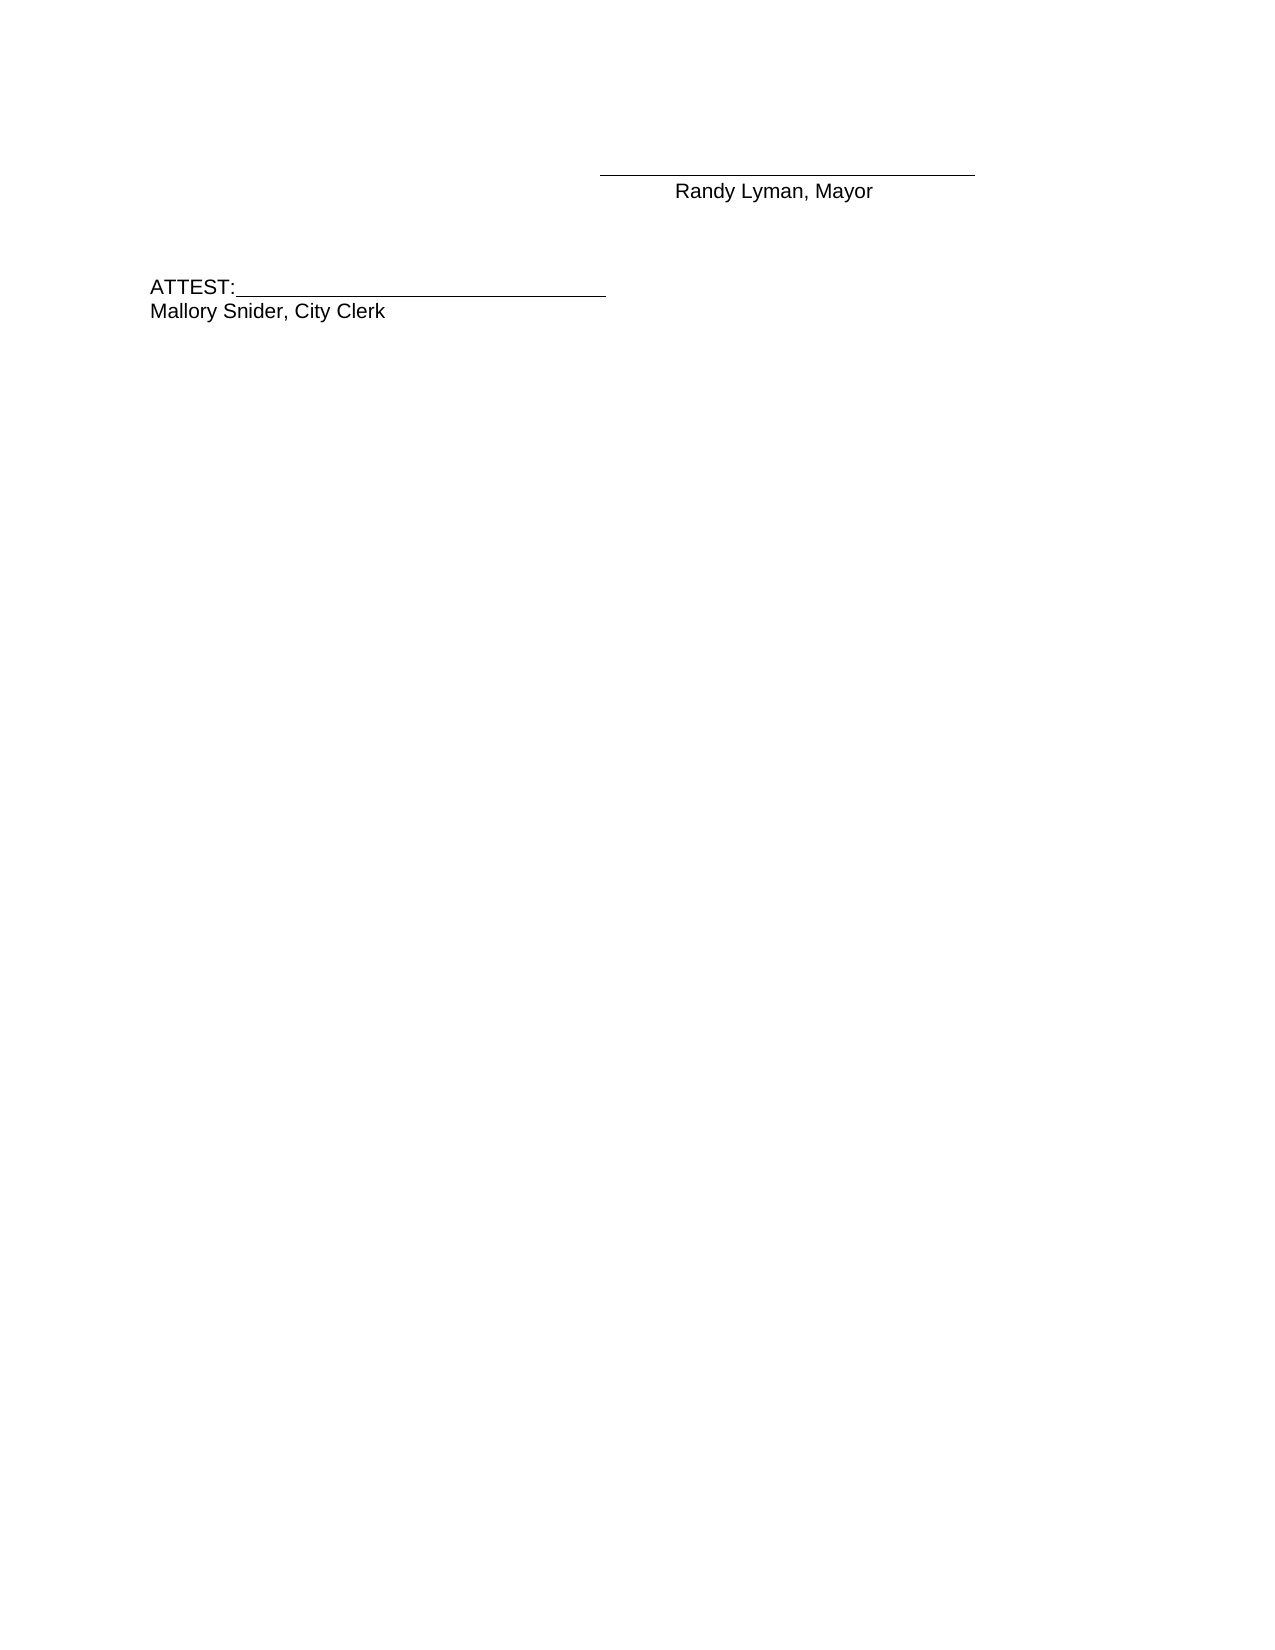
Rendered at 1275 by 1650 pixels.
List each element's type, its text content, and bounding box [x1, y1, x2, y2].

text Randy Lyman, Mayor [150, 150, 1125, 203]
text ATTEST: [150, 274, 1125, 298]
text Mallory Snider, City Clerk [150, 298, 1125, 322]
